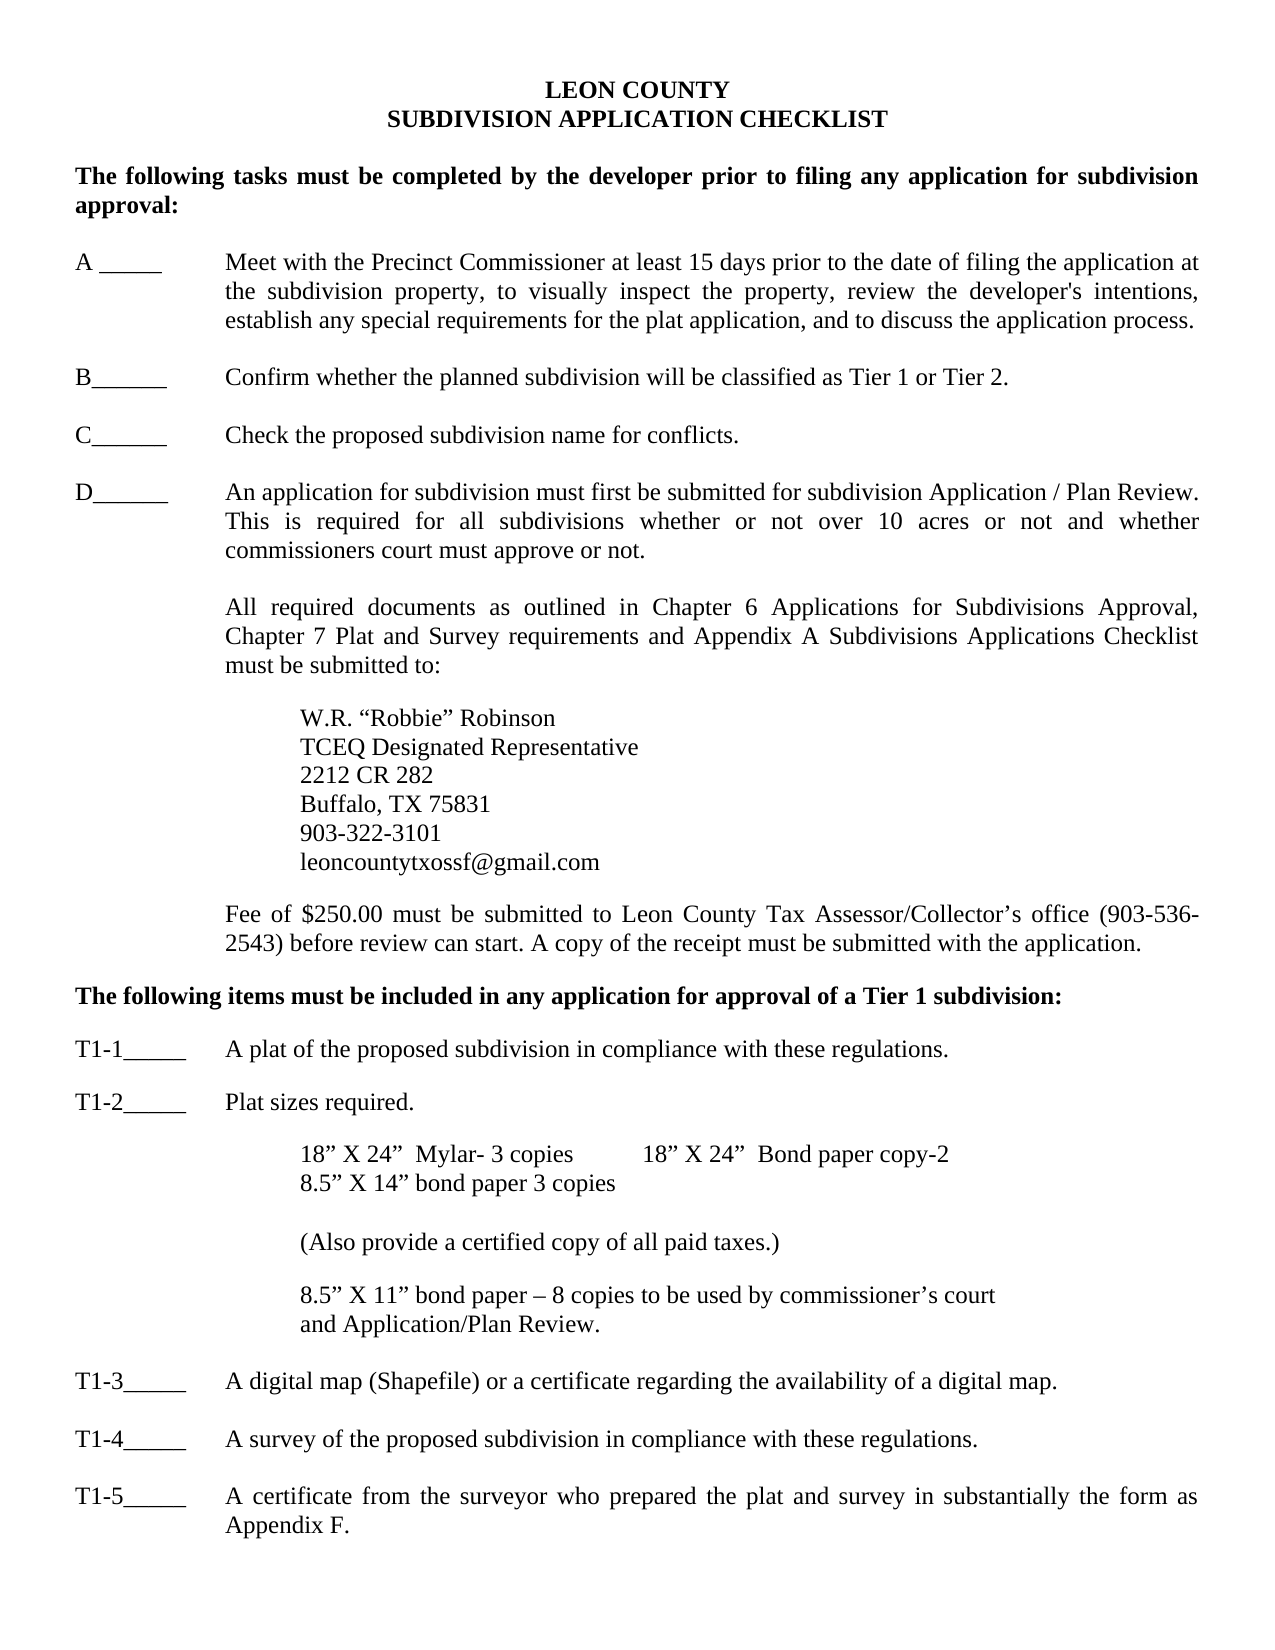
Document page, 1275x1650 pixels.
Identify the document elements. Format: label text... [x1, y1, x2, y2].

text The following tasks must be completed by the developer prior to filing any application for subdivision approval: [75, 161, 1200, 219]
text Buffalo, TX 75831 [75, 789, 1200, 818]
text T1-1_____ A plat of the proposed subdivision in compliance with these regulations. [75, 1034, 1200, 1062]
text 903-322-3101 [75, 818, 1200, 847]
text C______ Check the proposed subdivision name for conflicts. [75, 420, 1200, 449]
text Leon County [75, 75, 1200, 104]
text leoncountytxossf@gmail.com [75, 847, 1200, 875]
text Fee of $250.00 must be submitted to Leon County Tax Assessor/Collector’s office (903-536-2543) before review can start. A copy of the receipt must be submitted with the application. [75, 899, 1200, 957]
text All required documents as outlined in Chapter 6 Applications for Subdivisions Approval, Chapter 7 Plat and Survey requirements and Appendix A Subdivisions Applications Checklist must be submitted to: [75, 592, 1200, 679]
text 8.5” X 14” bond paper 3 copies [75, 1168, 1200, 1197]
text T1-3_____ A digital map (Shapefile) or a certificate regarding the availability of a digital map. [75, 1366, 1200, 1395]
text The following items must be included in any application for approval of a Tier 1 subdivision: [75, 981, 1200, 1010]
text and Application/Plan Review. [75, 1309, 1200, 1338]
text 8.5” X 11” bond paper – 8 copies to be used by commissioner’s court [75, 1280, 1200, 1309]
text T1-2_____ Plat sizes required. [75, 1087, 1200, 1115]
text T1-5_____ A certificate from the surveyor who prepared the plat and survey in substantially the form as Appendix F. [75, 1481, 1200, 1539]
text B______ Confirm whether the planned subdivision will be classified as Tier 1 or Tier 2. [75, 362, 1200, 391]
text 18” X 24” Mylar- 3 copies 18” X 24” Bond paper copy-2 [75, 1139, 1200, 1168]
text A _____ Meet with the Precinct Commissioner at least 15 days prior to the date of filing the application at the subdivision property, to visually inspect the property, review the developer's intentions, establish any special requirements for the plat application, and to discuss the application process. [75, 247, 1200, 334]
text Subdivision Application Checklist [75, 104, 1200, 132]
text D______ An application for subdivision must first be submitted for subdivision Application / Plan Review. This is required for all subdivisions whether or not over 10 acres or not and whether commissioners court must approve or not. [75, 477, 1200, 564]
text 2212 CR 282 [75, 760, 1200, 789]
text TCEQ Designated Representative [75, 732, 1200, 760]
text (Also provide a certified copy of all paid taxes.) [75, 1227, 1200, 1256]
text W.R. “Robbie” Robinson [75, 703, 1200, 732]
text T1-4_____ A survey of the proposed subdivision in compliance with these regulations. [75, 1424, 1200, 1453]
